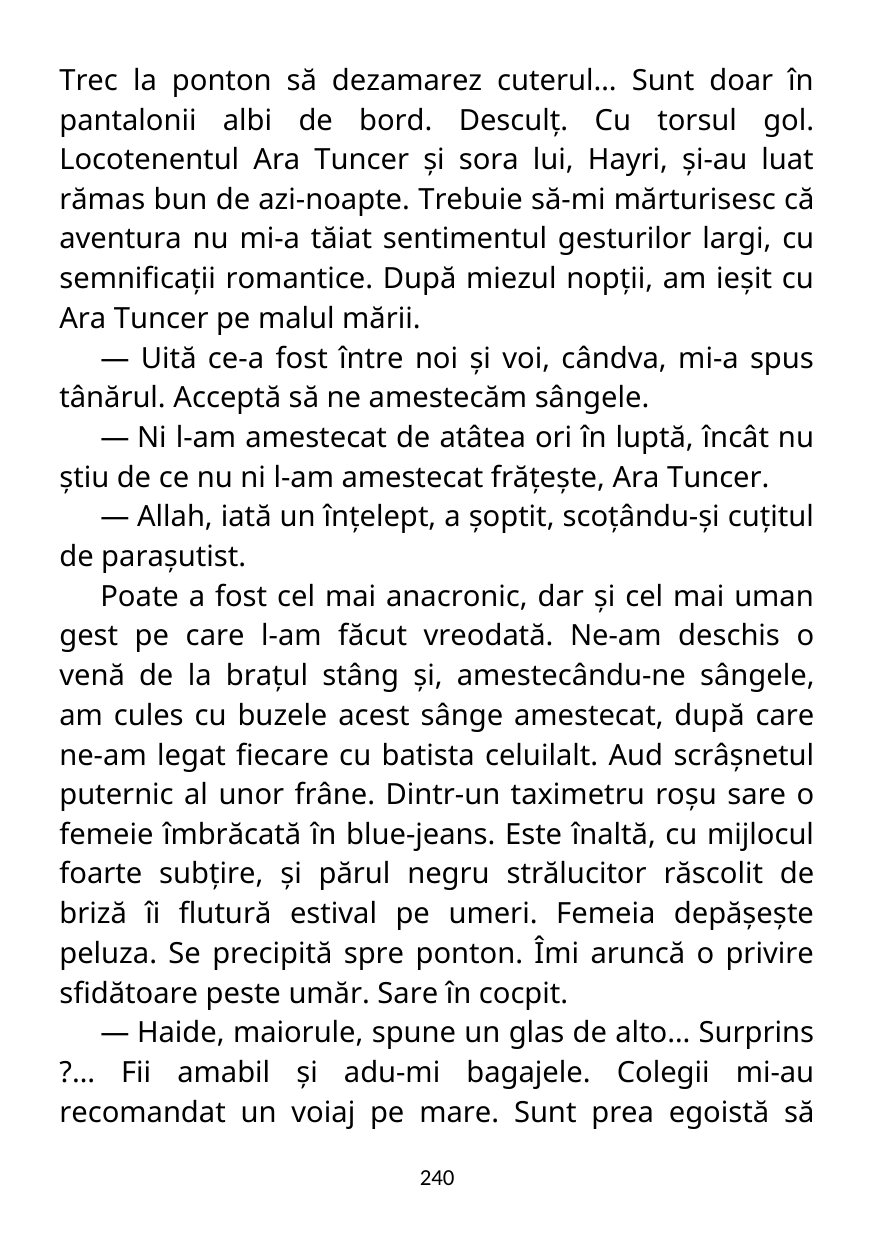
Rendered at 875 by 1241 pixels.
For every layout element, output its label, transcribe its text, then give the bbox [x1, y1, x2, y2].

text Poate a fost cel mai anacronic, dar şi cel mai uman gest pe care l-am făcut vreodată. Ne-am deschis o venă de la braţul stâng şi, amestecându-ne sângele, am cules cu buzele acest sânge amestecat, după care ne-am legat fiecare cu batista celuilalt. Aud scrâşnetul puternic al unor frâne. Dintr-un taximetru roşu sare o femeie îmbrăcată în blue-jeans. Este înaltă, cu mijlocul foarte subţire, şi părul negru strălucitor răscolit de briză îi flutură estival pe umeri. Femeia depăşeşte peluza. Se precipită spre ponton. Îmi aruncă o privire sfidătoare peste umăr. Sare în cocpit. [59, 575, 815, 1012]
text — Uită ce-a fost între noi şi voi, cândva, mi-a spus tânărul. Acceptă să ne amestecăm sângele. [59, 337, 815, 416]
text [59, 1012, 815, 1131]
text — Allah, iată un înţelept, a şoptit, scoţându-şi cuţitul de paraşutist. [59, 496, 815, 575]
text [59, 59, 815, 337]
text — Ni l-am amestecat de atâtea ori în luptă, încât nu ştiu de ce nu ni l-am amestecat frăţeşte, Ara Tuncer. [59, 416, 815, 496]
